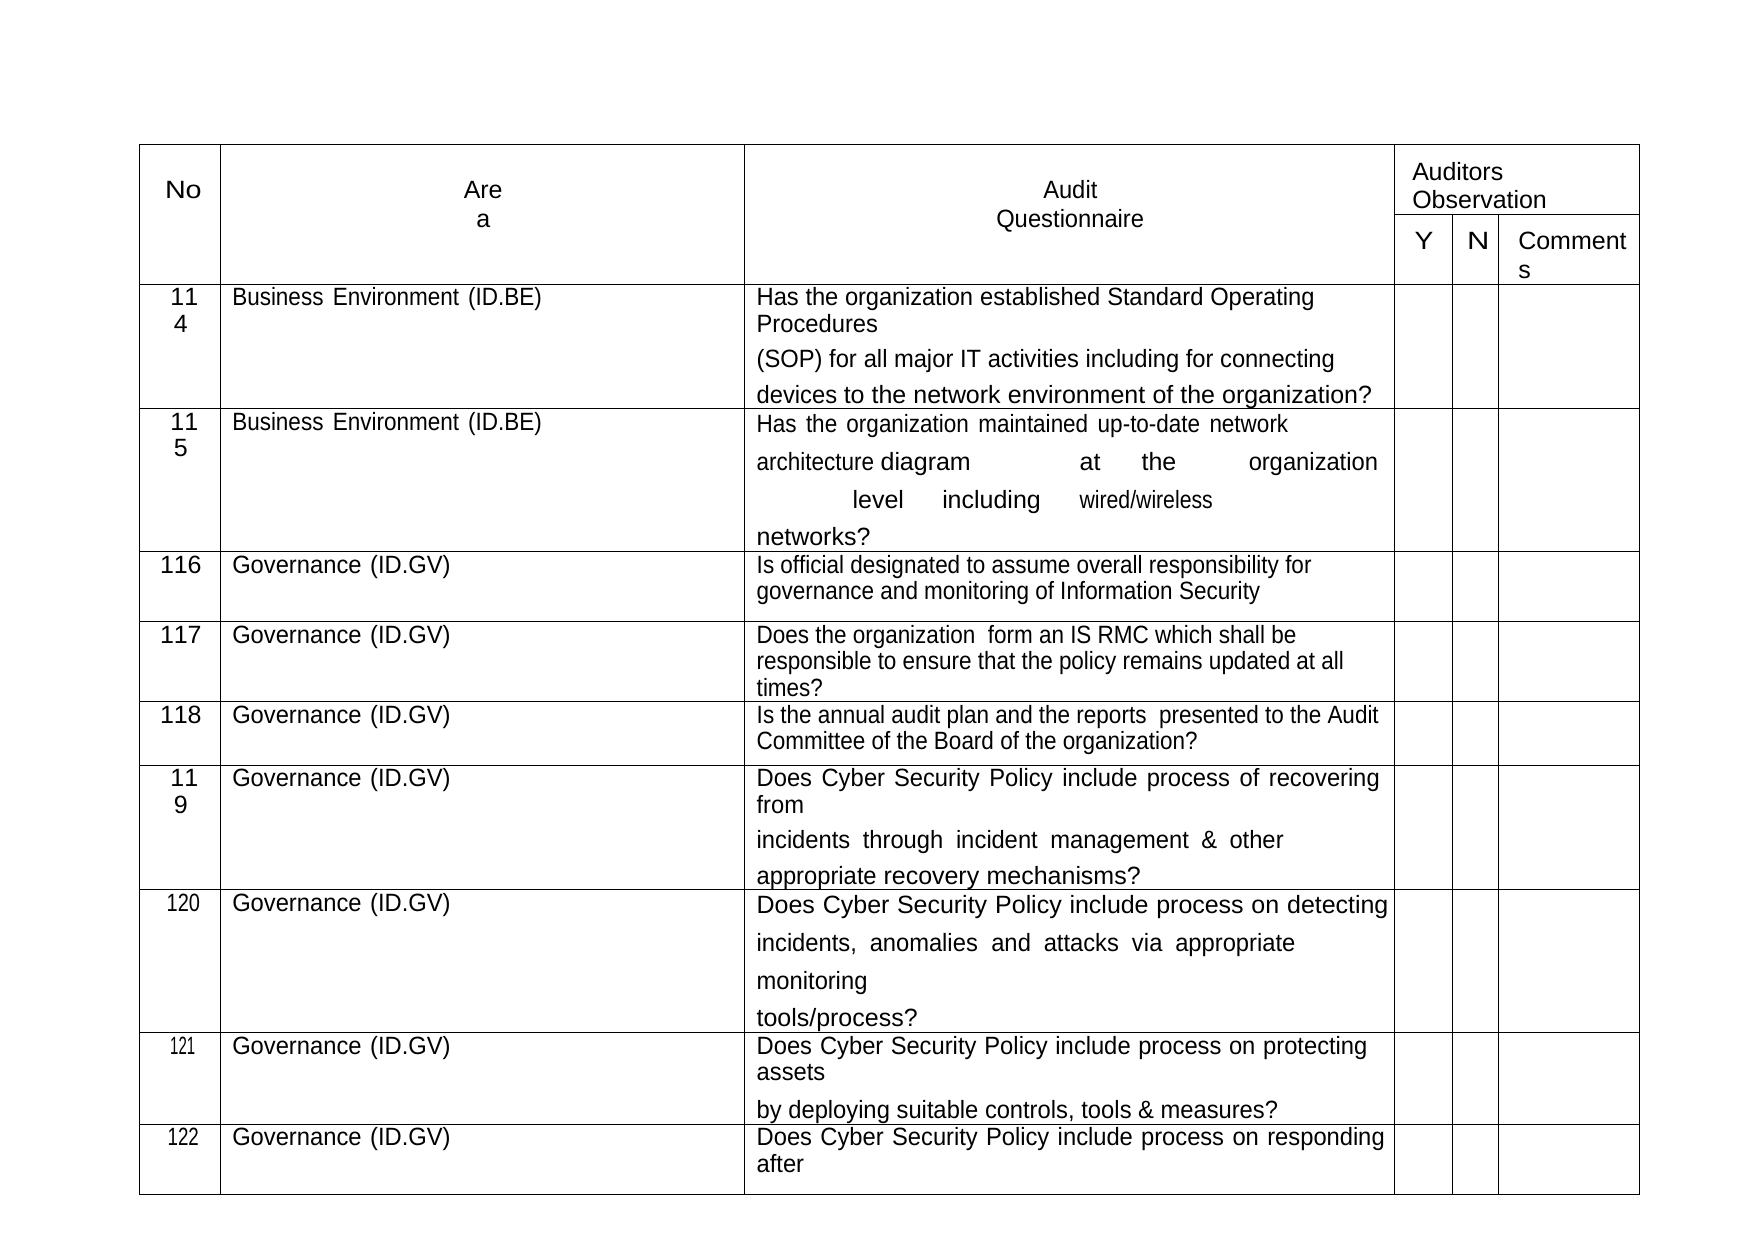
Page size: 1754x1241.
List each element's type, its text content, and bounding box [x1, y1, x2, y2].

table_cell [1453, 552, 1498, 621]
table_cell Is the annual audit plan and the reports presented to the Audit Committee of the Board of the organization? [745, 702, 1394, 765]
table_header No [140, 145, 220, 284]
table_cell Does Cyber Security Policy include process of recovering from incidents through incident management & other appropriate recovery mechanisms? [745, 766, 1394, 889]
table_cell 114 [140, 285, 220, 408]
table_cell [1453, 890, 1498, 1032]
table_cell Governance (ID.GV) [221, 766, 744, 889]
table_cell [745, 1125, 1394, 1194]
table_cell [1395, 702, 1452, 765]
table_header Area [221, 145, 744, 284]
table_cell [1395, 552, 1452, 621]
table_cell Does the organization form an IS RMC which shall be responsible to ensure that the policy remains updated at all times? [745, 622, 1394, 701]
table_cell Business Environment (ID.BE) [221, 409, 744, 551]
table_cell Does Cyber Security Policy include process on protecting assets by deploying suitable controls, tools & measures? [745, 1033, 1394, 1123]
table_cell [1453, 409, 1498, 551]
table_cell [1499, 702, 1639, 765]
table_cell Governance (ID.GV) [221, 1033, 744, 1123]
table_cell 122 [140, 1125, 220, 1194]
table_cell Governance (ID.GV) [221, 702, 744, 765]
table_cell [1499, 409, 1639, 551]
table_cell 121 [140, 1033, 220, 1123]
table_cell [1453, 285, 1498, 408]
table_cell [1453, 1125, 1498, 1194]
table_cell Has the organization established Standard Operating Procedures (SOP) for all major IT activities including for connecting devices to the network environment of the organization? [745, 285, 1394, 408]
table_cell [1395, 285, 1452, 408]
table_cell [1395, 1125, 1452, 1194]
table_cell Comments [1499, 215, 1639, 284]
table_cell Has the organization maintained up-to-date network architecture diagram at the organization level including wired/wireless networks? [745, 409, 1394, 551]
table_cell [1499, 766, 1639, 889]
table_cell [1499, 890, 1639, 1032]
table_cell Governance (ID.GV) [221, 622, 744, 701]
table_cell 115 [140, 409, 220, 551]
table_cell Y [1395, 215, 1452, 284]
table_cell [1395, 622, 1452, 701]
table_cell [1499, 1125, 1639, 1194]
table_cell 117 [140, 622, 220, 701]
table_cell Governance (ID.GV) [221, 552, 744, 621]
table_cell [1453, 622, 1498, 701]
table_cell Governance (ID.GV) [221, 890, 744, 1032]
table_cell [1453, 766, 1498, 889]
table_cell [1395, 1033, 1452, 1123]
table_cell Business Environment (ID.BE) [221, 285, 744, 408]
table_cell 119 [140, 766, 220, 889]
table_cell [1395, 890, 1452, 1032]
table_cell 118 [140, 702, 220, 765]
table_cell N [1453, 215, 1498, 284]
table_cell [1499, 552, 1639, 621]
table_cell [1499, 622, 1639, 701]
table_cell [1453, 1033, 1498, 1123]
table_cell [1395, 766, 1452, 889]
table_cell Governance (ID.GV) [221, 1125, 744, 1194]
table_cell [1453, 702, 1498, 765]
table_header Auditors Observation [1395, 145, 1639, 214]
table_cell [1395, 409, 1452, 551]
table_cell Does Cyber Security Policy include process on detecting incidents, anomalies and attacks via appropriate monitoring tools/process? [745, 890, 1394, 1032]
table_cell [1499, 1033, 1639, 1123]
table_cell [1499, 285, 1639, 408]
table_header Audit Questionnaire [745, 145, 1394, 284]
table_cell Is official designated to assume overall responsibility for governance and monitoring of Information Security [745, 552, 1394, 621]
table_cell 116 [140, 552, 220, 621]
table_cell 120 [140, 890, 220, 1032]
